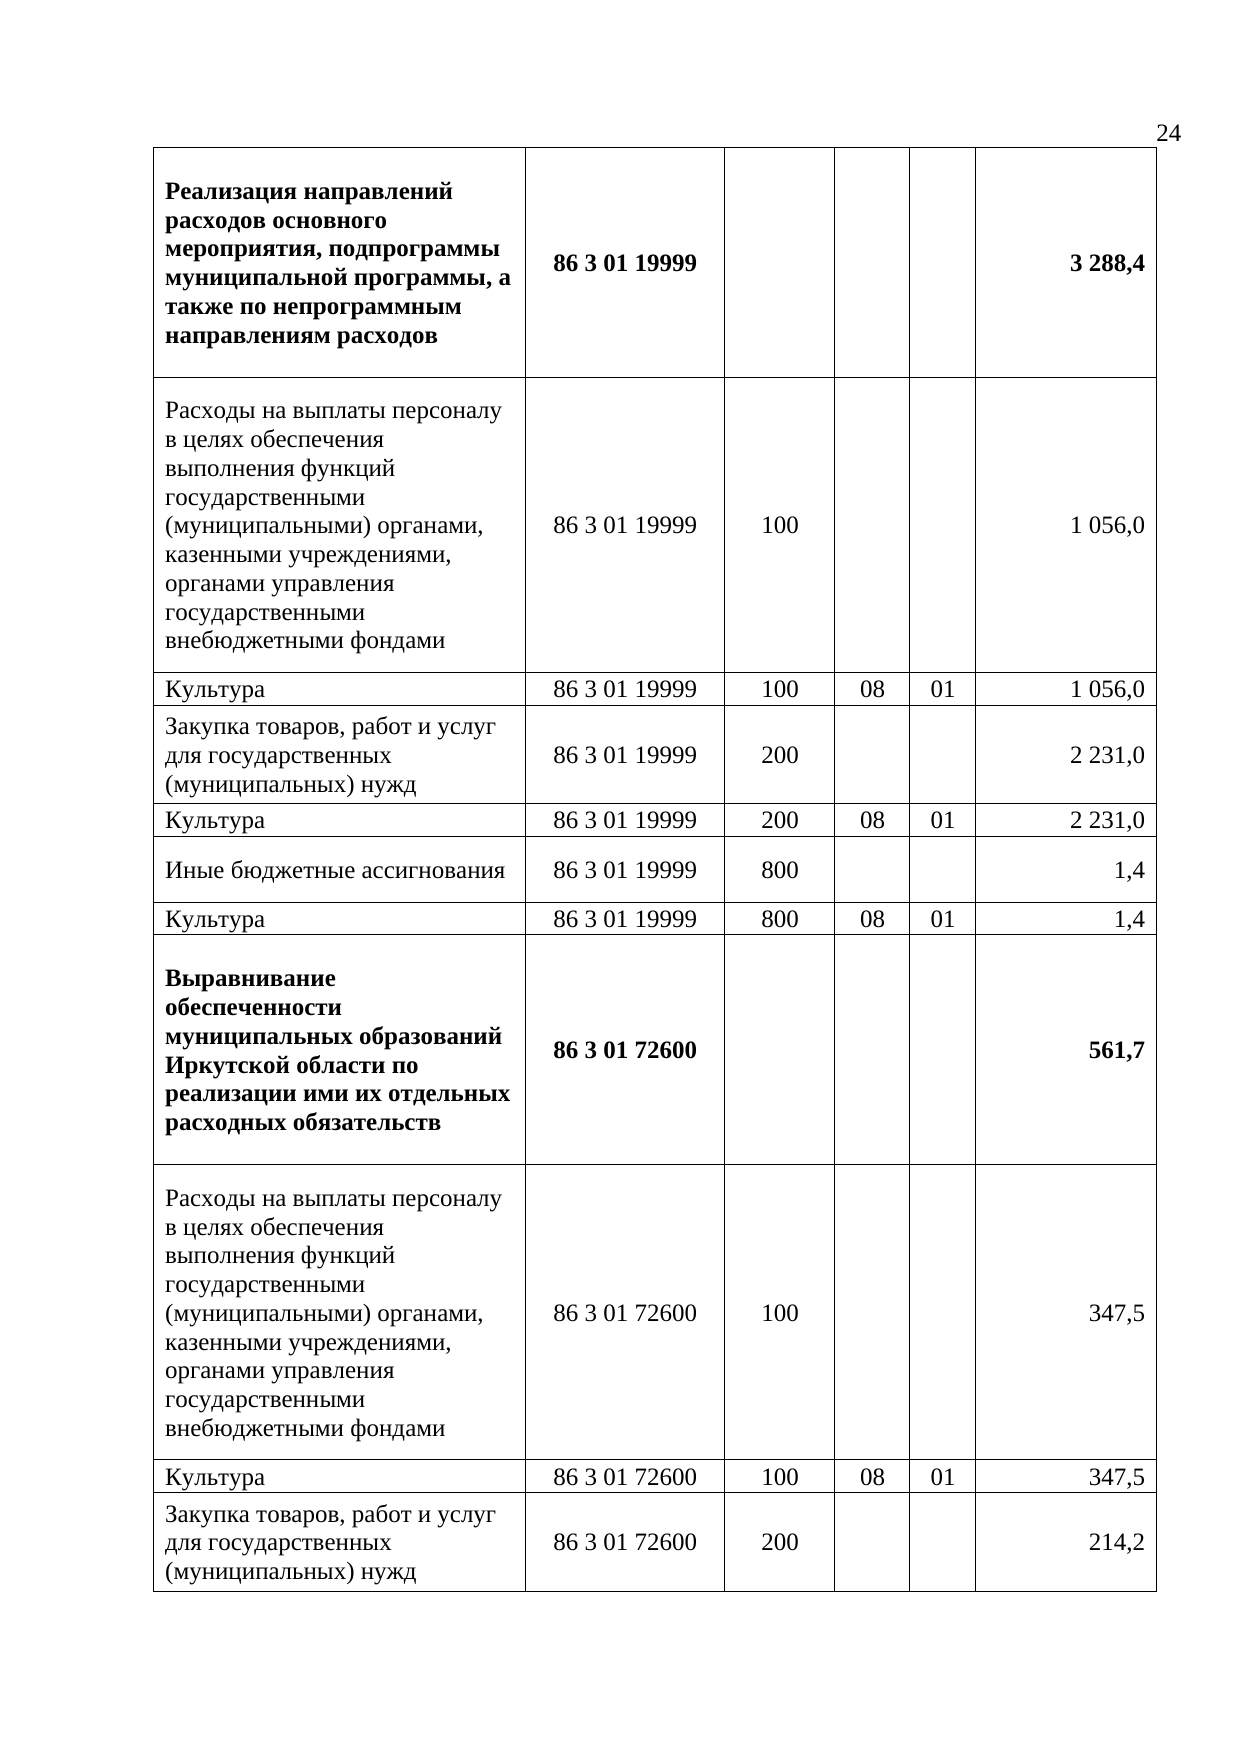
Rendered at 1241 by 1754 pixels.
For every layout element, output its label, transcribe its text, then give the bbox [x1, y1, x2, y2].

table_cell 86 3 01 19999 [526, 148, 724, 377]
table_cell 347,5 [976, 1460, 1156, 1492]
table_cell [725, 148, 834, 377]
table_cell 08 [835, 673, 909, 705]
table_cell Реализация направлений расходов основного мероприятия, подпрограммы муниципальной программы, а также по непрограммным направлениям расходов [154, 148, 525, 377]
table_cell 1 056,0 [976, 673, 1156, 705]
table_cell [835, 706, 909, 803]
table_cell 08 [835, 1460, 909, 1492]
table_cell 100 [725, 1165, 834, 1459]
table_cell 800 [725, 903, 834, 934]
table_cell Культура [154, 1460, 525, 1492]
table_cell 2 231,0 [976, 804, 1156, 836]
table_cell 86 3 01 19999 [526, 673, 724, 705]
table_cell Закупка товаров, работ и услуг для государственных (муниципальных) нужд [154, 1493, 525, 1591]
table_cell [910, 1493, 975, 1591]
table_cell [910, 706, 975, 803]
table_cell 2 231,0 [976, 706, 1156, 803]
table_cell [835, 935, 909, 1164]
table_cell 01 [910, 1460, 975, 1492]
table_cell 86 3 01 72600 [526, 1165, 724, 1459]
table_cell 86 3 01 72600 [526, 935, 724, 1164]
table_cell Культура [154, 804, 525, 836]
table_cell 1,4 [976, 903, 1156, 934]
table_cell [910, 1165, 975, 1459]
table_cell [910, 378, 975, 672]
table_cell 08 [835, 903, 909, 934]
table_cell 561,7 [976, 935, 1156, 1164]
table_cell [910, 935, 975, 1164]
table_cell 200 [725, 804, 834, 836]
table_cell 86 3 01 19999 [526, 837, 724, 902]
table_cell 86 3 01 19999 [526, 804, 724, 836]
table_cell 200 [725, 1493, 834, 1591]
table_cell 86 3 01 72600 [526, 1493, 724, 1591]
table_cell 86 3 01 19999 [526, 706, 724, 803]
table_cell [835, 1493, 909, 1591]
table_cell 100 [725, 1460, 834, 1492]
table_cell [725, 935, 834, 1164]
table_cell 1,4 [976, 837, 1156, 902]
table_cell 1 056,0 [976, 378, 1156, 672]
table_cell 214,2 [976, 1493, 1156, 1591]
table_cell 200 [725, 706, 834, 803]
table_cell [910, 148, 975, 377]
table_cell 86 3 01 19999 [526, 903, 724, 934]
table_cell 01 [910, 804, 975, 836]
table_cell 01 [910, 903, 975, 934]
table_cell 86 3 01 72600 [526, 1460, 724, 1492]
table_cell 100 [725, 673, 834, 705]
table_cell 100 [725, 378, 834, 672]
table_cell 3 288,4 [976, 148, 1156, 377]
table_cell Закупка товаров, работ и услуг для государственных (муниципальных) нужд [154, 706, 525, 803]
table_cell 08 [835, 804, 909, 836]
table_cell Культура [154, 673, 525, 705]
table_cell 01 [910, 673, 975, 705]
table_cell [835, 378, 909, 672]
table_cell Культура [154, 903, 525, 934]
table_cell [835, 148, 909, 377]
table_cell [835, 1165, 909, 1459]
table_cell [910, 837, 975, 902]
table_cell Выравнивание обеспеченности муниципальных образований Иркутской области по реализации ими их отдельных расходных обязательств [154, 935, 525, 1164]
table_cell 86 3 01 19999 [526, 378, 724, 672]
table_cell Иные бюджетные ассигнования [154, 837, 525, 902]
table_cell 347,5 [976, 1165, 1156, 1459]
table_cell 800 [725, 837, 834, 902]
table_cell [835, 837, 909, 902]
